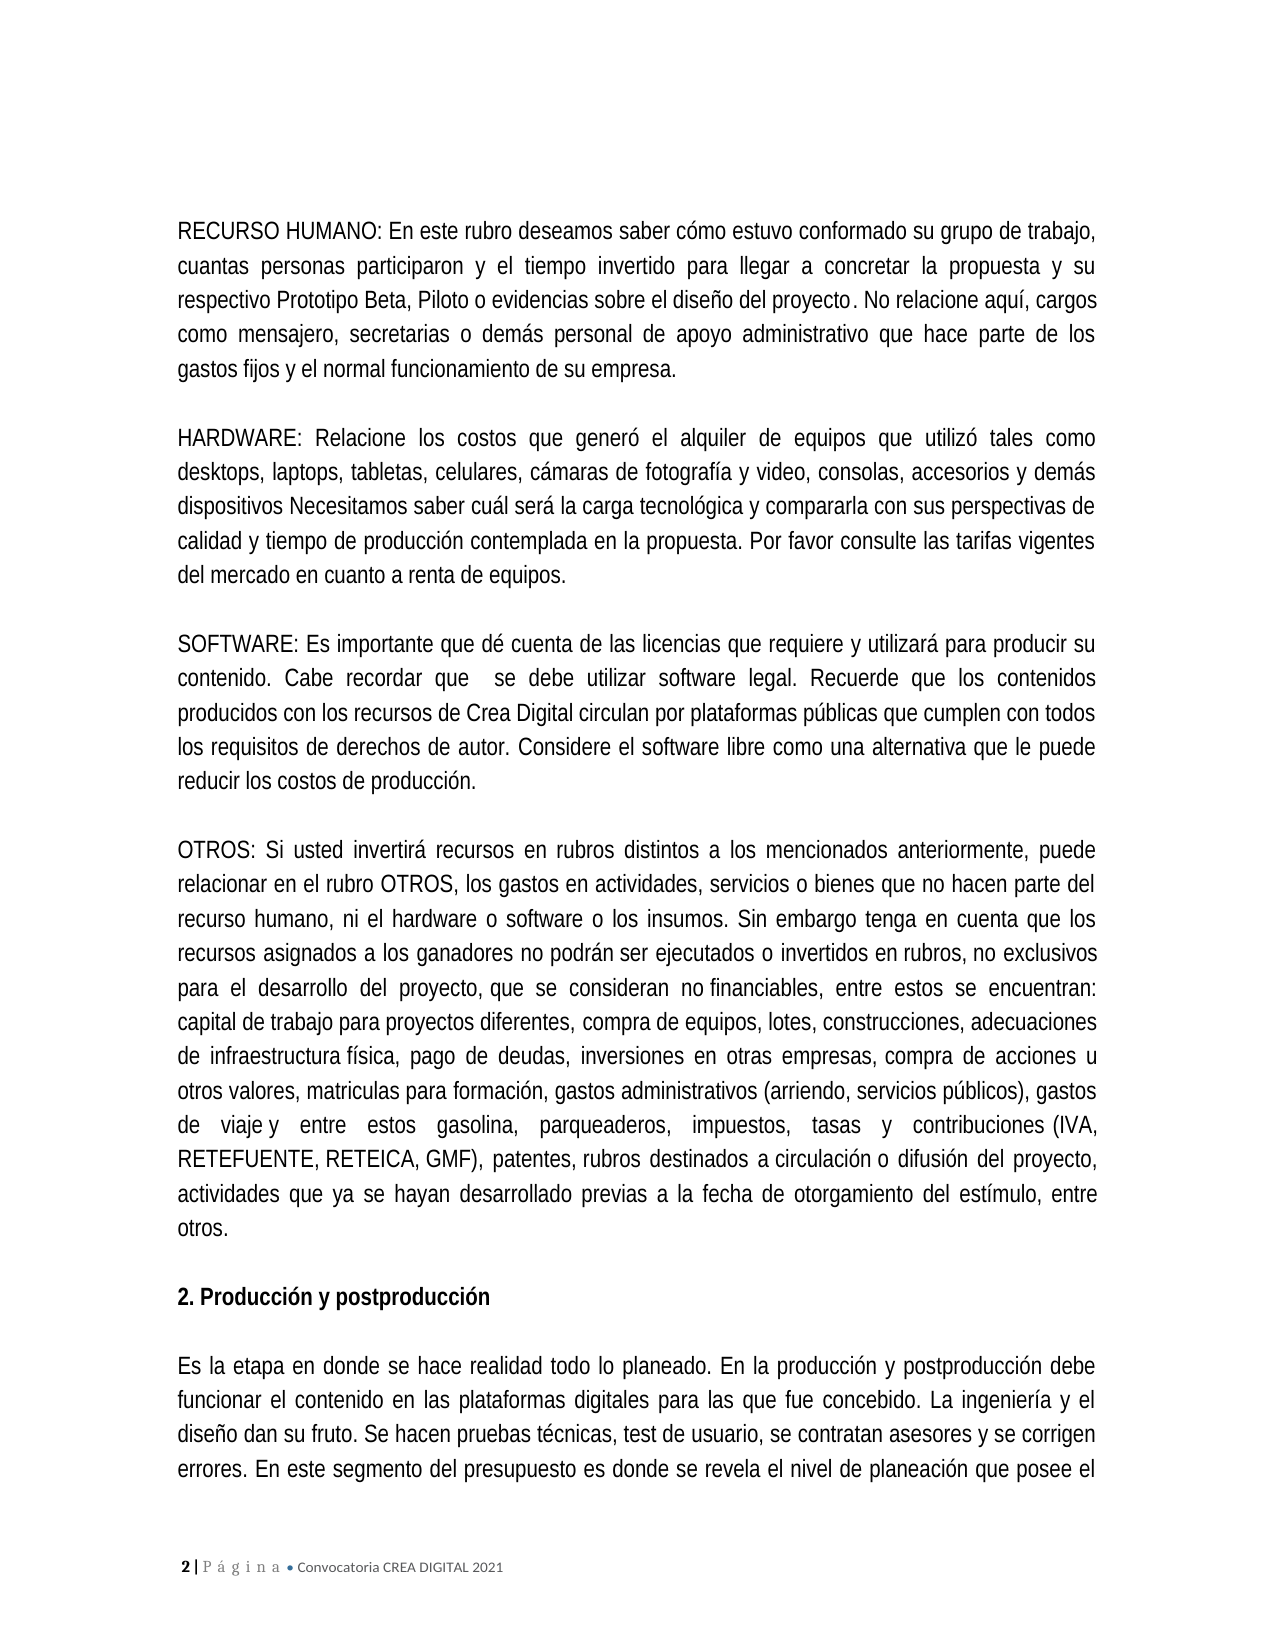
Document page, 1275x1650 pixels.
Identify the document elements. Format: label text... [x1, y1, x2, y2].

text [177, 1351, 1098, 1482]
text HARDWARE: Relacione los costos que generó el alquiler de equipos que utilizó tales como desktops, laptops, tabletas, celulares, cámaras de fotografía y video, consolas, accesorios y demás dispositivos Necesitamos saber cuál será la carga tecnológica y compararla con sus perspectivas de calidad y tiempo de producción contemplada en la propuesta. Por favor consulte las tarifas vigentes del mercado en cuanto a renta de equipos. [177, 423, 1098, 589]
text RECURSO HUMANO: En este rubro deseamos saber cómo estuvo conformado su grupo de trabajo, cuantas personas participaron y el tiempo invertido para llegar a concretar la propuesta y su respectivo Prototipo Beta, Piloto o evidencias sobre el diseño del proyecto. No relacione aquí, cargos como mensajero, secretarias o demás personal de apoyo administrativo que hace parte de los gastos fijos y el normal funcionamiento de su empresa. [177, 216, 1098, 382]
text SOFTWARE: Es importante que dé cuenta de las licencias que requiere y utilizará para producir su contenido. Cabe recordar que se debe utilizar software legal. Recuerde que los contenidos producidos con los recursos de Crea Digital circulan por plataformas públicas que cumplen con todos los requisitos de derechos de autor. Considere el software libre como una alternativa que le puede reducir los costos de producción. [177, 629, 1098, 795]
text 2. Producción y postproducción [177, 1282, 1098, 1311]
text OTROS: Si usted invertirá recursos en rubros distintos a los mencionados anteriormente, puede relacionar en el rubro OTROS, los gastos en actividades, servicios o bienes que no hacen parte del recurso humano, ni el hardware o software o los insumos. Sin embargo tenga en cuenta que los recursos asignados a los ganadores no podrán ser ejecutados o invertidos en rubros, no exclusivos para el desarrollo del proyecto, que se consideran no financiables, entre estos se encuentran: capital de trabajo para proyectos diferentes, compra de equipos, lotes, construcciones, adecuaciones de infraestructura física, pago de deudas, inversiones en otras empresas, compra de acciones u otros valores, matriculas para formación, gastos administrativos (arriendo, servicios públicos), gastos de viaje y entre estos gasolina, parqueaderos, impuestos, tasas y contribuciones (IVA, RETEFUENTE, RETEICA, GMF), patentes, rubros destinados a circulación o difusión del proyecto, actividades que ya se hayan desarrollado previas a la fecha de otorgamiento del estímulo, entre otros. [177, 835, 1098, 1242]
